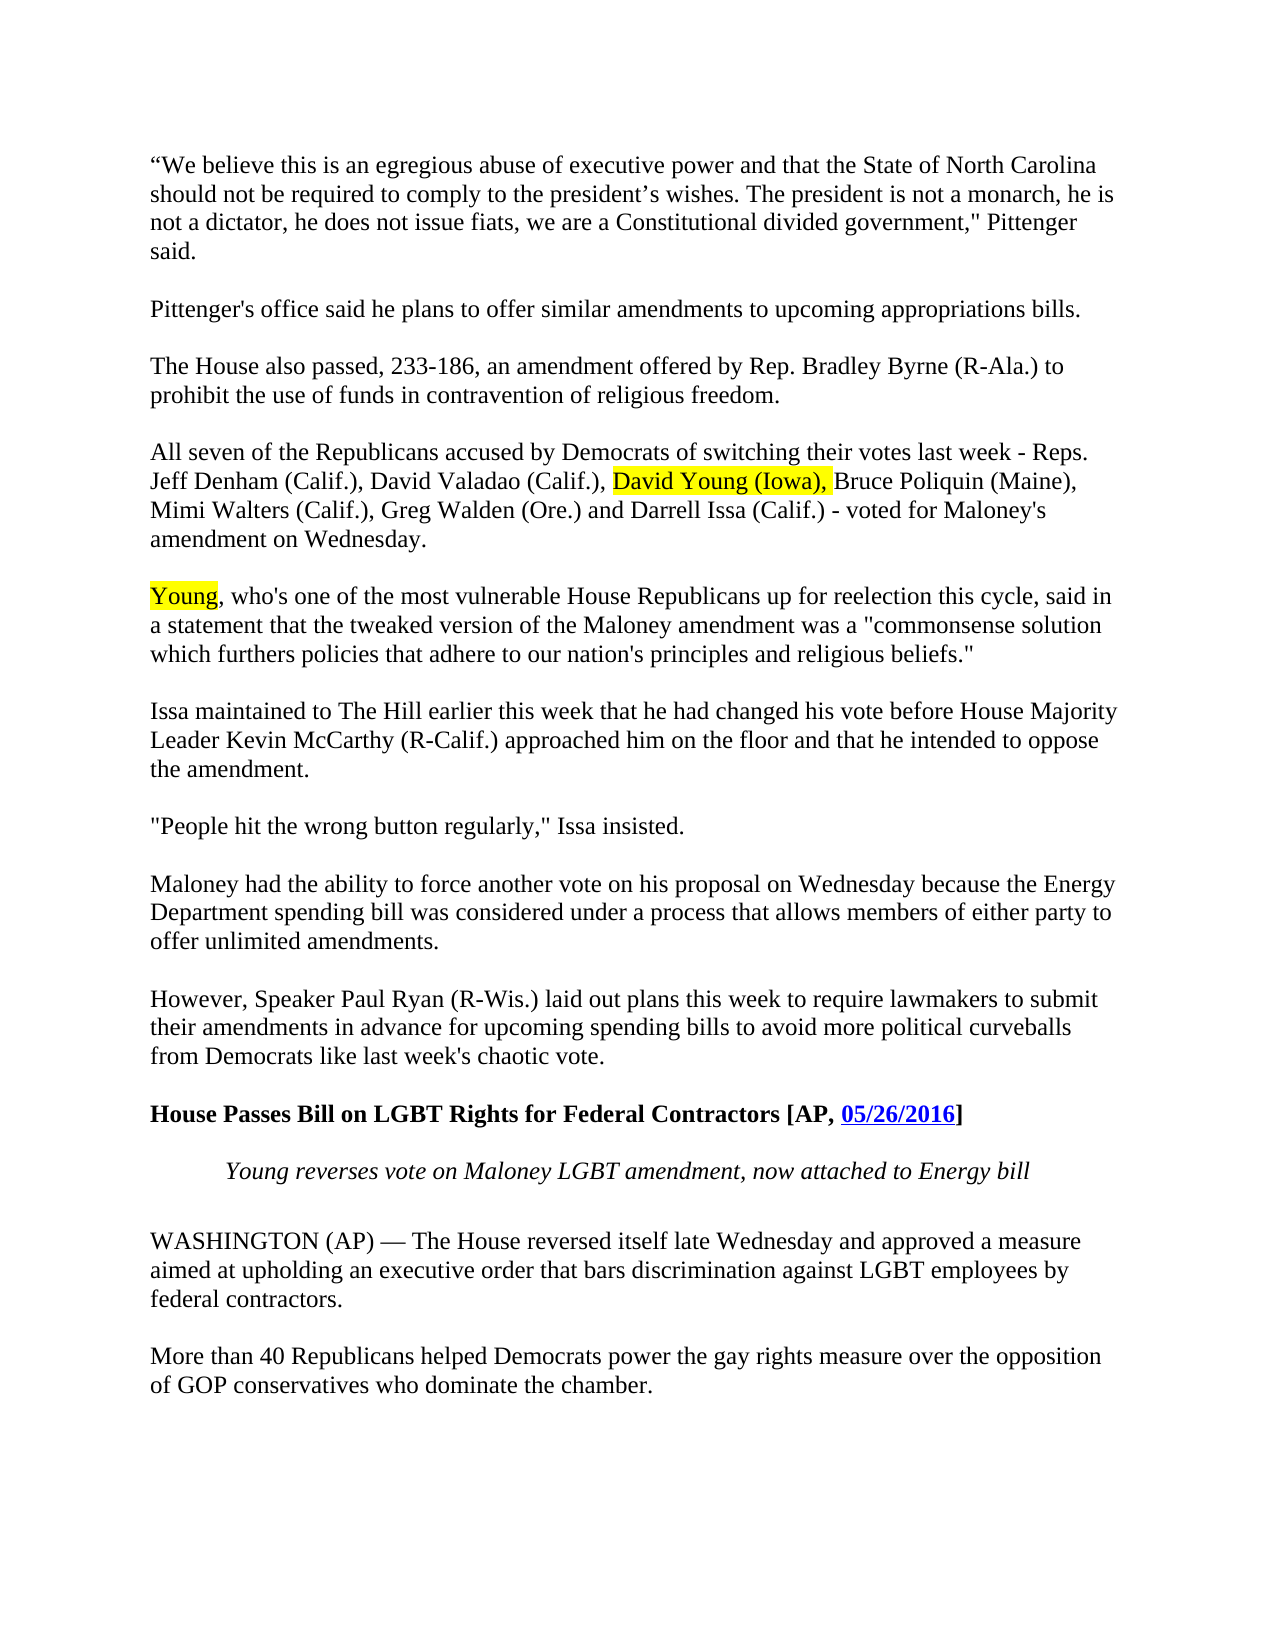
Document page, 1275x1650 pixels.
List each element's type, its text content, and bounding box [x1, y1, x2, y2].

text The House also passed, 233-186, an amendment offered by Rep. Bradley Byrne (R-Ala.) to prohibit the use of funds in contravention of religious freedom. [150, 351, 1125, 409]
text Issa maintained to The Hill earlier this week that he had changed his vote before House Majority Leader Kevin McCarthy (R-Calif.) approached him on the floor and that he intended to oppose the amendment. [150, 696, 1125, 782]
text WASHINGTON (AP) — The House reversed itself late Wednesday and approved a measure aimed at upholding an executive order that bars discrimination against LGBT employees by federal contractors. [150, 1226, 1125, 1312]
text House Passes Bill on LGBT Rights for Federal Contractors [AP, 05/26/2016] [150, 1099, 1125, 1127]
text "People hit the wrong button regularly," Issa insisted. [150, 811, 1125, 840]
text Young, who's one of the most vulnerable House Republicans up for reelection this cycle, said in a statement that the tweaked version of the Maloney amendment was a "commonsense solution which furthers policies that adhere to our nation's principles and religious beliefs." [150, 581, 1125, 667]
text Young reverses vote on Maloney LGBT amendment, now attached to Energy bill [225, 1156, 1125, 1185]
text However, Speaker Paul Ryan (R-Wis.) laid out plans this week to require lawmakers to submit their amendments in advance for upcoming spending bills to avoid more political curveballs from Democrats like last week's chaotic vote. [150, 984, 1125, 1070]
text Maloney had the ability to force another vote on his proposal on Wednesday because the Energy Department spending bill was considered under a process that allows members of either party to offer unlimited amendments. [150, 869, 1125, 955]
text All seven of the Republicans accused by Democrats of switching their votes last week - Reps. Jeff Denham (Calif.), David Valadao (Calif.), David Young (Iowa), Bruce Poliquin (Maine), Mimi Walters (Calif.), Greg Walden (Ore.) and Darrell Issa (Calif.) - voted for Maloney's amendment on Wednesday. [150, 437, 1125, 552]
text “We believe this is an egregious abuse of executive power and that the State of North Carolina should not be required to comply to the president’s wishes. The president is not a monarch, he is not a dictator, he does not issue fiats, we are a Constitutional divided government," Pittenger said. [150, 150, 1125, 265]
text More than 40 Republicans helped Democrats power the gay rights measure over the opposition of GOP conservatives who dominate the chamber. [150, 1341, 1125, 1399]
text Pittenger's office said he plans to offer similar amendments to upcoming appropriations bills. [150, 294, 1125, 322]
